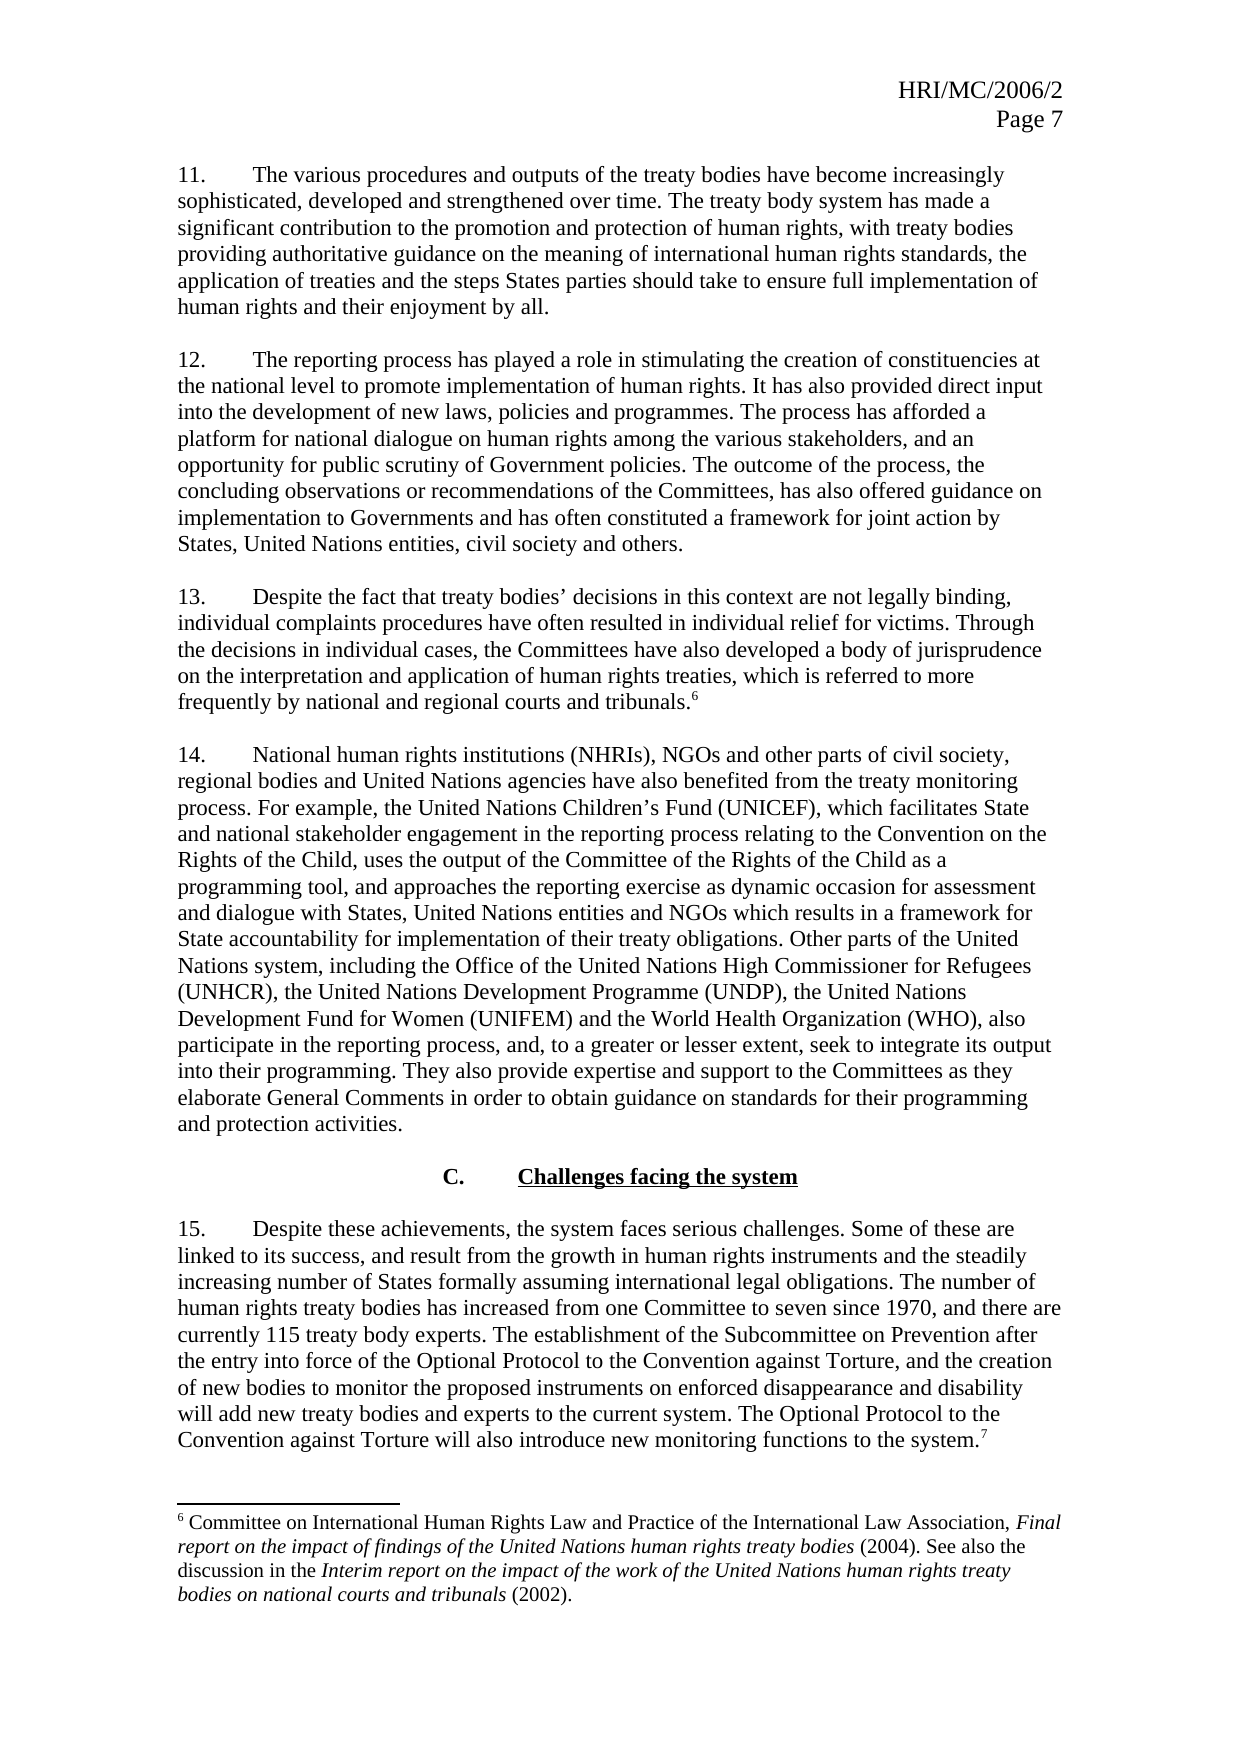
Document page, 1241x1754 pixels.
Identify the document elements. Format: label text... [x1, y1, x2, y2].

list National human rights institutions (NHRIs), NGOs and other parts of civil society, regional bodies and United Nations agencies have also benefited from the treaty monitoring process. For example, the United Nations Children’s Fund (UNICEF), which facilitates State and national stakeholder engagement in the reporting process relating to the Convention on the Rights of the Child, uses the output of the Committee of the Rights of the Child as a programming tool, and approaches the reporting exercise as dynamic occasion for assessment and dialogue with States, United Nations entities and NGOs which results in a framework for State accountability for implementation of their treaty obligations. Other parts of the United Nations system, including the Office of the United Nations High Commissioner for Refugees (UNHCR), the United Nations Development Programme (UNDP), the United Nations Development Fund for Women (UNIFEM) and the World Health Organization (WHO), also participate in the reporting process, and, to a greater or lesser extent, seek to integrate its output into their programming. They also provide expertise and support to the Committees as they elaborate General Comments in order to obtain guidance on standards for their programming and protection activities. [177, 741, 1063, 1136]
list The reporting process has played a role in stimulating the creation of constituencies at the national level to promote implementation of human rights. It has also provided direct input into the development of new laws, policies and programmes. The process has afforded a platform for national dialogue on human rights among the various stakeholders, and an opportunity for public scrutiny of Government policies. The outcome of the process, the concluding observations or recommendations of the Committees, has also offered guidance on implementation to Governments and has often constituted a framework for joint action by States, United Nations entities, civil society and others. [177, 346, 1063, 557]
list Despite these achievements, the system faces serious challenges. Some of these are linked to its success, and result from the growth in human rights instruments and the steadily increasing number of States formally assuming international legal obligations. The number of human rights treaty bodies has increased from one Committee to seven since 1970, and there are currently 115 treaty body experts. The establishment of the Subcommittee on Prevention after the entry into force of the Optional Protocol to the Convention against Torture, and the creation of new bodies to monitor the proposed instruments on enforced disappearance and disability will add new treaty bodies and experts to the current system. The Optional Protocol to the Convention against Torture will also introduce new monitoring functions to the system. [177, 1215, 1063, 1453]
list Despite the fact that treaty bodies’ decisions in this context are not legally binding, individual complaints procedures have often resulted in individual relief for victims. Through the decisions in individual cases, the Committees have also developed a body of jurisprudence on the interpretation and application of human rights treaties, which is referred to more frequently by national and regional courts and tribunals. [177, 583, 1063, 715]
text C. Challenges facing the system [177, 1163, 1063, 1189]
list The various procedures and outputs of the treaty bodies have become increasingly sophisticated, developed and strengthened over time. The treaty body system has made a significant contribution to the promotion and protection of human rights, with treaty bodies providing authoritative guidance on the meaning of international human rights standards, the application of treaties and the steps States parties should take to ensure full implementation of human rights and their enjoyment by all. [177, 161, 1063, 319]
